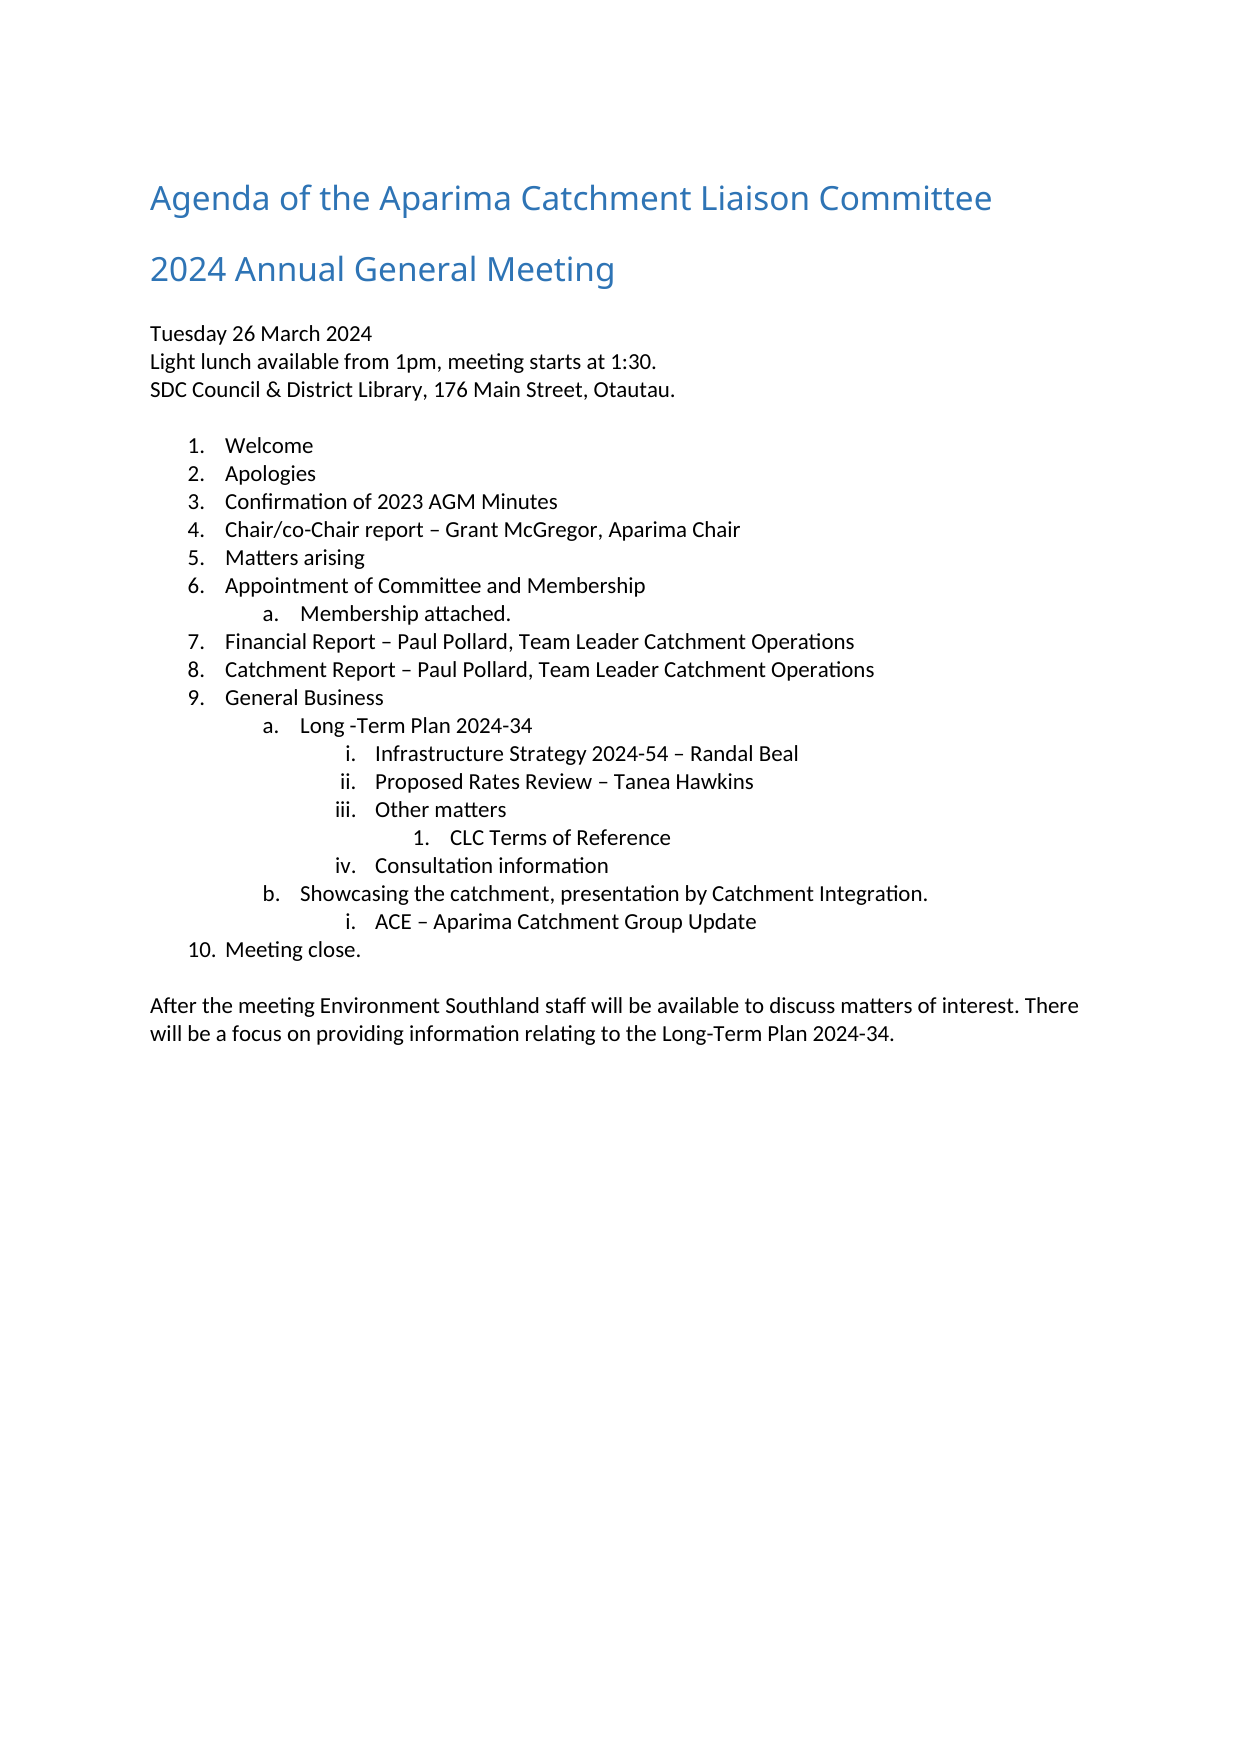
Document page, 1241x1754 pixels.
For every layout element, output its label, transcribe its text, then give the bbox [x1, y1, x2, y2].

list CLC Terms of Reference [412, 823, 1090, 851]
subtitle 2024 Annual General Meeting [150, 245, 1090, 291]
list Showcasing the catchment, presentation by Catchment Integration. [262, 879, 1090, 907]
text Light lunch available from 1pm, meeting starts at 1:30. [150, 347, 1090, 375]
text SDC Council & District Library, 176 Main Street, Otautau. [150, 375, 1090, 403]
subtitle Agenda of the Aparima Catchment Liaison Committee [150, 175, 1090, 220]
list Infrastructure Strategy 2024-54 – Randal Beal [356, 739, 1090, 767]
list Confirmation of 2023 AGM Minutes [187, 487, 1090, 515]
list General Business [187, 683, 1090, 711]
list Welcome [187, 431, 1090, 459]
list Long -Term Plan 2024-34 [262, 711, 1090, 739]
list Meeting close. [187, 935, 1090, 963]
list Chair/co-Chair report – Grant McGregor, Aparima Chair [187, 515, 1090, 543]
list Other matters [356, 795, 1090, 823]
list Catchment Report – Paul Pollard, Team Leader Catchment Operations [187, 655, 1090, 683]
list ACE – Aparima Catchment Group Update [356, 907, 1090, 935]
text After the meeting Environment Southland staff will be available to discuss matters of interest. There will be a focus on providing information relating to the Long-Term Plan 2024-34. [150, 991, 1090, 1047]
list Appointment of Committee and Membership [187, 571, 1090, 599]
list Financial Report – Paul Pollard, Team Leader Catchment Operations [187, 627, 1090, 655]
list Consultation information [356, 851, 1090, 879]
list Matters arising [187, 543, 1090, 571]
list Membership attached. [262, 599, 1090, 627]
list Apologies [187, 459, 1090, 487]
text Tuesday 26 March 2024 [150, 319, 1090, 347]
list Proposed Rates Review – Tanea Hawkins [356, 767, 1090, 795]
